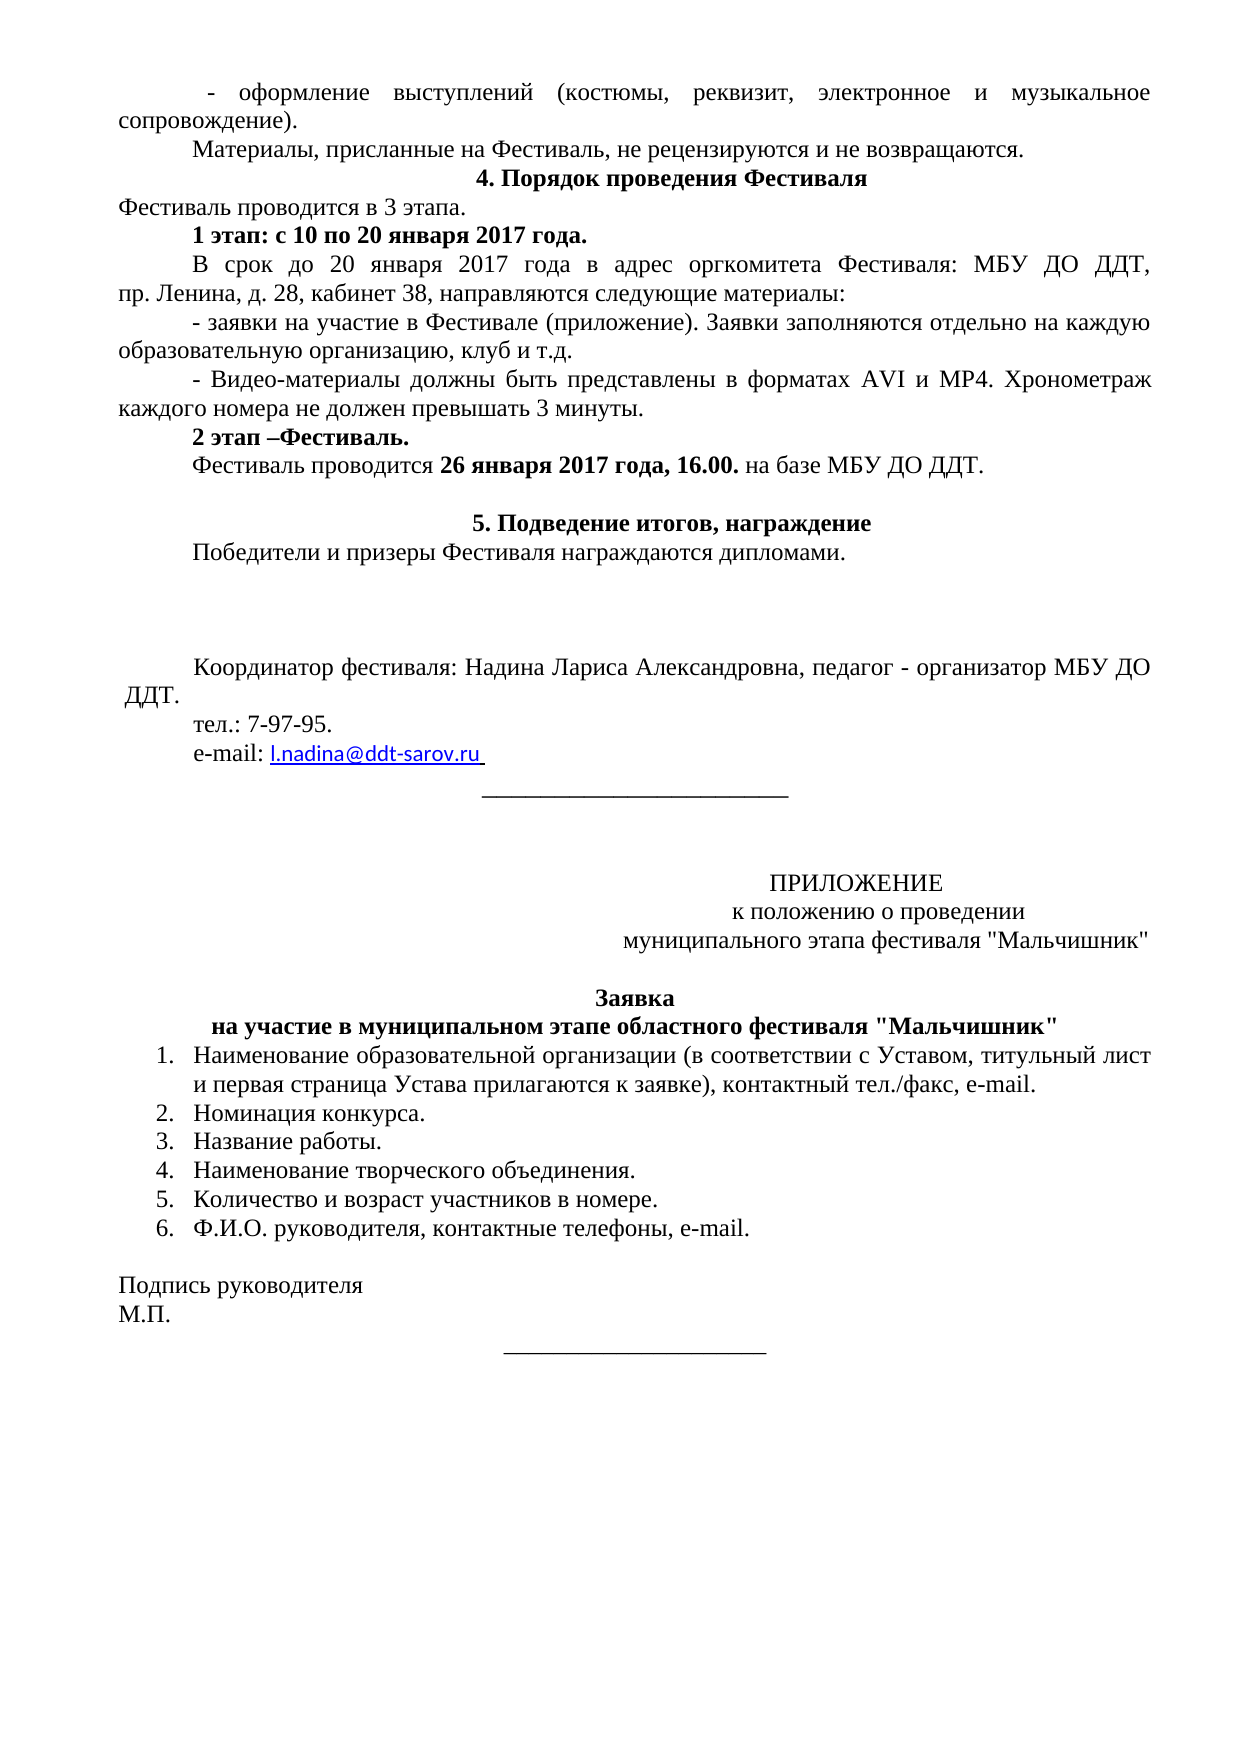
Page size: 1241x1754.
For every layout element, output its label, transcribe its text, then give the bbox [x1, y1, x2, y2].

text Фестиваль проводится 26 января 2017 года, 16.00. на базе МБУ ДО ДДТ. [118, 451, 1152, 479]
text Заявка [118, 983, 1152, 1011]
text 5. Подведение итогов, награждение [118, 508, 1152, 537]
text М.П. [118, 1299, 1152, 1328]
list Ф.И.О. руководителя, контактные телефоны, e-mail. [156, 1213, 1152, 1241]
text ПРИЛОЖЕНИЕ [487, 868, 1152, 896]
text Фестиваль проводится в 3 этапа. [118, 192, 1152, 221]
text - Видео-материалы должны быть представлены в форматах AVI и MP4. Хронометраж каждого номера не должен превышать 3 минуты. [118, 364, 1152, 422]
list Количество и возраст участников в номере. [156, 1184, 1152, 1213]
text _____________________ [118, 767, 1152, 801]
text - заявки на участие в Фестивале (приложение). Заявки заполняются отдельно на каждую образовательную организацию, клуб и т.д. [118, 307, 1152, 364]
list Наименование образовательной организации (в соответствии с Уставом, титульный лист и первая страница Устава прилагаются к заявке), контактный тел./факс, e-mail. [156, 1040, 1152, 1098]
text 4. Порядок проведения Фестиваля [118, 163, 1152, 192]
text муниципального этапа фестиваля "Мальчишник" [620, 925, 1152, 954]
text - оформление выступлений (костюмы, реквизит, электронное и музыкальное сопровождение). [118, 77, 1152, 134]
text _____________________ [118, 1328, 1152, 1356]
text Подпись руководителя [118, 1270, 1152, 1299]
text к положению о проведении [605, 896, 1152, 925]
text Победители и призеры Фестиваля награждаются дипломами. [118, 537, 1152, 566]
text Координатор фестиваля: Надина Лариса Александровна, педагог - организатор МБУ ДО ДДТ. [124, 652, 1152, 709]
list Наименование творческого объединения. [156, 1155, 1152, 1184]
text Материалы, присланные на Фестиваль, не рецензируются и не возвращаются. [118, 134, 1152, 163]
text e-mail: l.nadina@ddt-sarov.ru [124, 738, 1152, 767]
text 1 этап: с 10 по 20 января 2017 года. [118, 221, 1152, 249]
list Название работы. [156, 1126, 1152, 1155]
list Номинация конкурса. [156, 1098, 1152, 1126]
text 2 этап –Фестиваль. [118, 422, 1152, 451]
text В срок до 20 января 2017 года в адрес оргкомитета Фестиваля: МБУ ДО ДДТ, пр. Ленина, д. 28, кабинет 38, направляются следующие материалы: [118, 249, 1152, 307]
text тел.: 7-97-95. [124, 709, 1152, 738]
text на участие в муниципальном этапе областного фестиваля "Мальчишник" [118, 1011, 1152, 1040]
